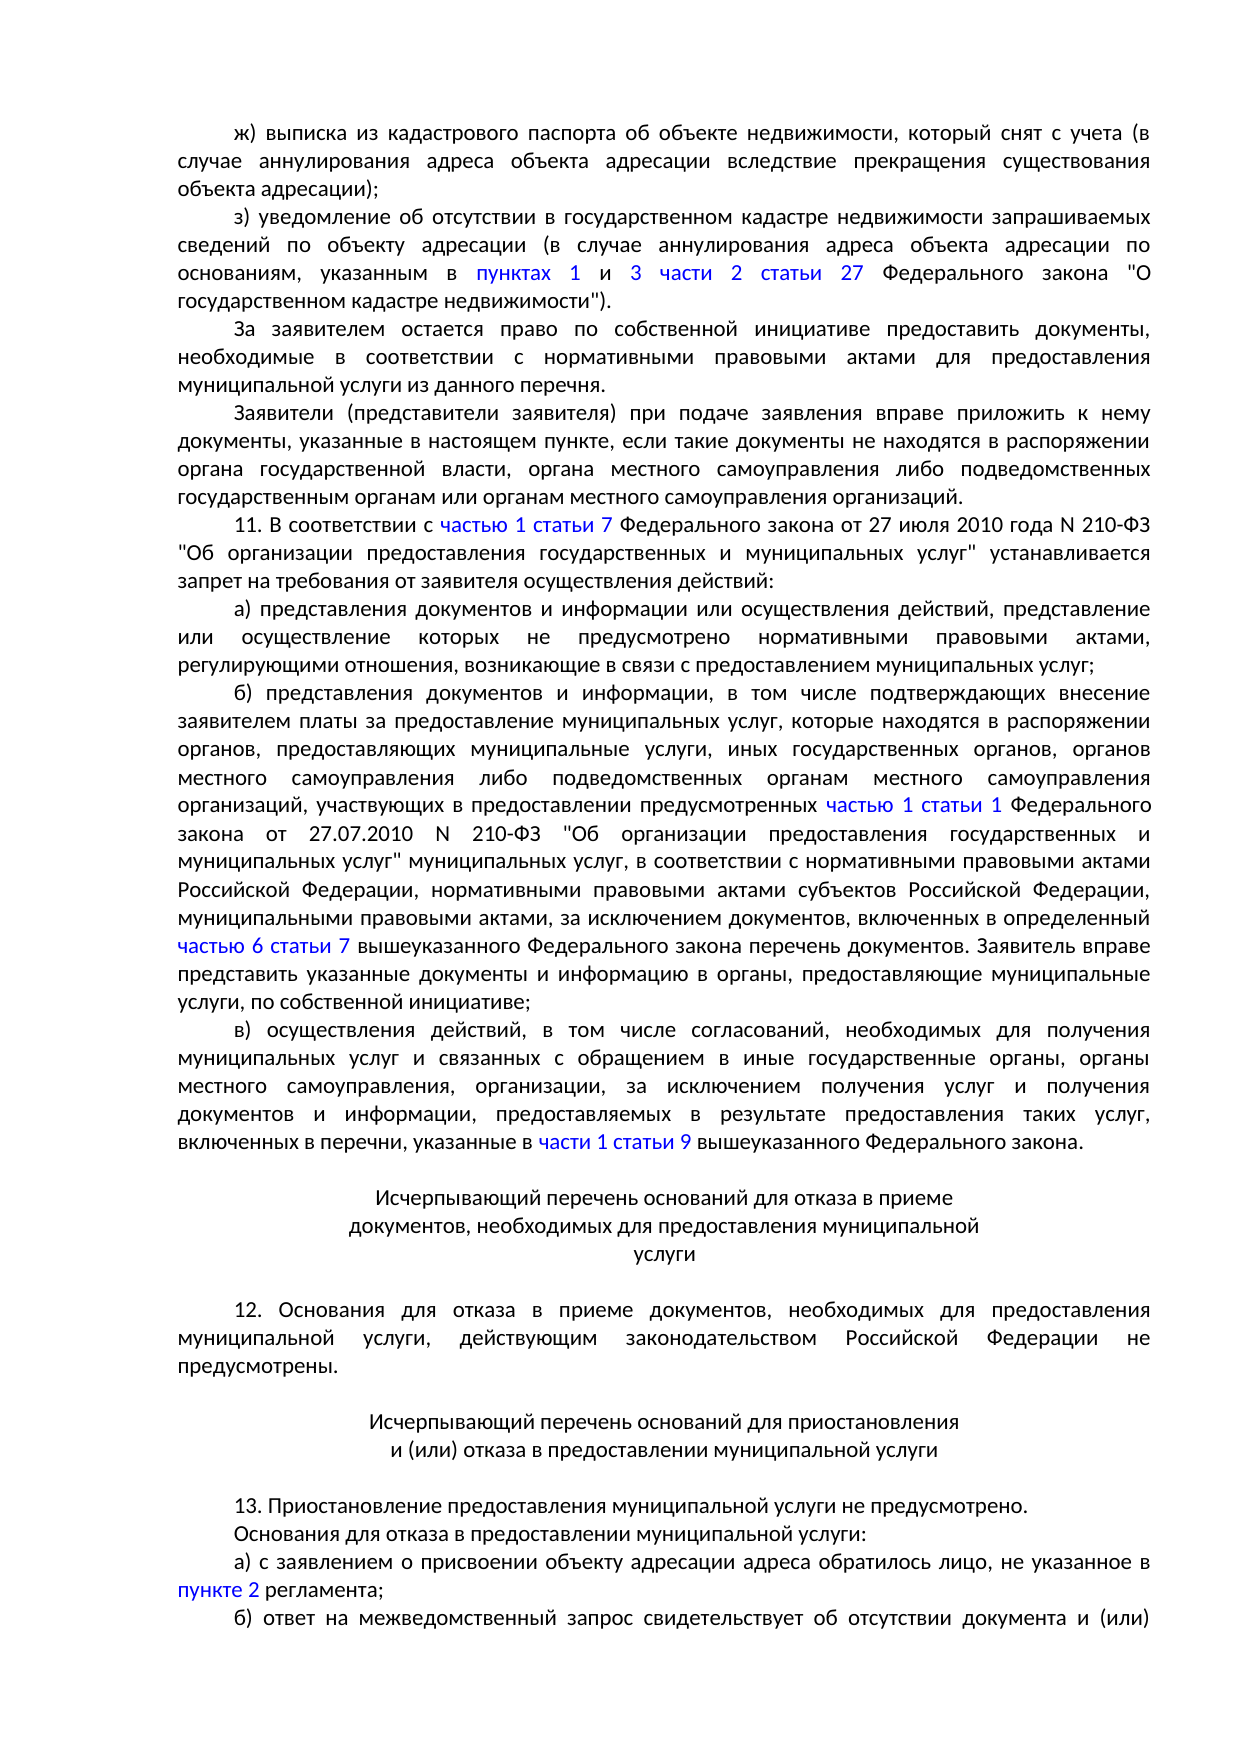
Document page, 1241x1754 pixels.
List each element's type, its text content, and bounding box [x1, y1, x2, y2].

text 13. Приостановление предоставления муниципальной услуги не предусмотрено. [177, 1491, 1152, 1519]
text ж) выписка из кадастрового паспорта об объекте недвижимости, который снят с учета (в случае аннулирования адреса объекта адресации вследствие прекращения существования объекта адресации); [177, 118, 1152, 202]
text а) с заявлением о присвоении объекту адресации адреса обратилось лицо, не указанное в пункте 2 регламента; [177, 1547, 1152, 1603]
text услуги [177, 1239, 1152, 1267]
text Исчерпывающий перечень оснований для отказа в приеме [177, 1183, 1152, 1211]
text в) осуществления действий, в том числе согласований, необходимых для получения муниципальных услуг и связанных с обращением в иные государственные органы, органы местного самоуправления, организации, за исключением получения услуг и получения документов и информации, предоставляемых в результате предоставления таких услуг, включенных в перечни, указанные в части 1 статьи 9 вышеуказанного Федерального закона. [177, 1015, 1152, 1155]
text 11. В соответствии с частью 1 статьи 7 Федерального закона от 27 июля 2010 года N 210-ФЗ "Об организации предоставления государственных и муниципальных услуг" устанавливается запрет на требования от заявителя осуществления действий: [177, 510, 1152, 594]
text з) уведомление об отсутствии в государственном кадастре недвижимости запрашиваемых сведений по объекту адресации (в случае аннулирования адреса объекта адресации по основаниям, указанным в пунктах 1 и 3 части 2 статьи 27 Федерального закона "О государственном кадастре недвижимости"). [177, 202, 1152, 314]
text За заявителем остается право по собственной инициативе предоставить документы, необходимые в соответствии с нормативными правовыми актами для предоставления муниципальной услуги из данного перечня. [177, 314, 1152, 398]
text а) представления документов и информации или осуществления действий, представление или осуществление которых не предусмотрено нормативными правовыми актами, регулирующими отношения, возникающие в связи с предоставлением муниципальных услуг; [177, 594, 1152, 678]
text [177, 1603, 1152, 1631]
text и (или) отказа в предоставлении муниципальной услуги [177, 1435, 1152, 1463]
text Исчерпывающий перечень оснований для приостановления [177, 1407, 1152, 1435]
text 12. Основания для отказа в приеме документов, необходимых для предоставления муниципальной услуги, действующим законодательством Российской Федерации не предусмотрены. [177, 1295, 1152, 1379]
text Основания для отказа в предоставлении муниципальной услуги: [177, 1519, 1152, 1547]
text документов, необходимых для предоставления муниципальной [177, 1211, 1152, 1239]
text Заявители (представители заявителя) при подаче заявления вправе приложить к нему документы, указанные в настоящем пункте, если такие документы не находятся в распоряжении органа государственной власти, органа местного самоуправления либо подведомственных государственным органам или органам местного самоуправления организаций. [177, 398, 1152, 510]
text б) представления документов и информации, в том числе подтверждающих внесение заявителем платы за предоставление муниципальных услуг, которые находятся в распоряжении органов, предоставляющих муниципальные услуги, иных государственных органов, органов местного самоуправления либо подведомственных органам местного самоуправления организаций, участвующих в предоставлении предусмотренных частью 1 статьи 1 Федерального закона от 27.07.2010 N 210-ФЗ "Об организации предоставления государственных и муниципальных услуг" муниципальных услуг, в соответствии с нормативными правовыми актами Российской Федерации, нормативными правовыми актами субъектов Российской Федерации, муниципальными правовыми актами, за исключением документов, включенных в определенный частью 6 статьи 7 вышеуказанного Федерального закона перечень документов. Заявитель вправе представить указанные документы и информацию в органы, предоставляющие муниципальные услуги, по собственной инициативе; [177, 678, 1152, 1015]
